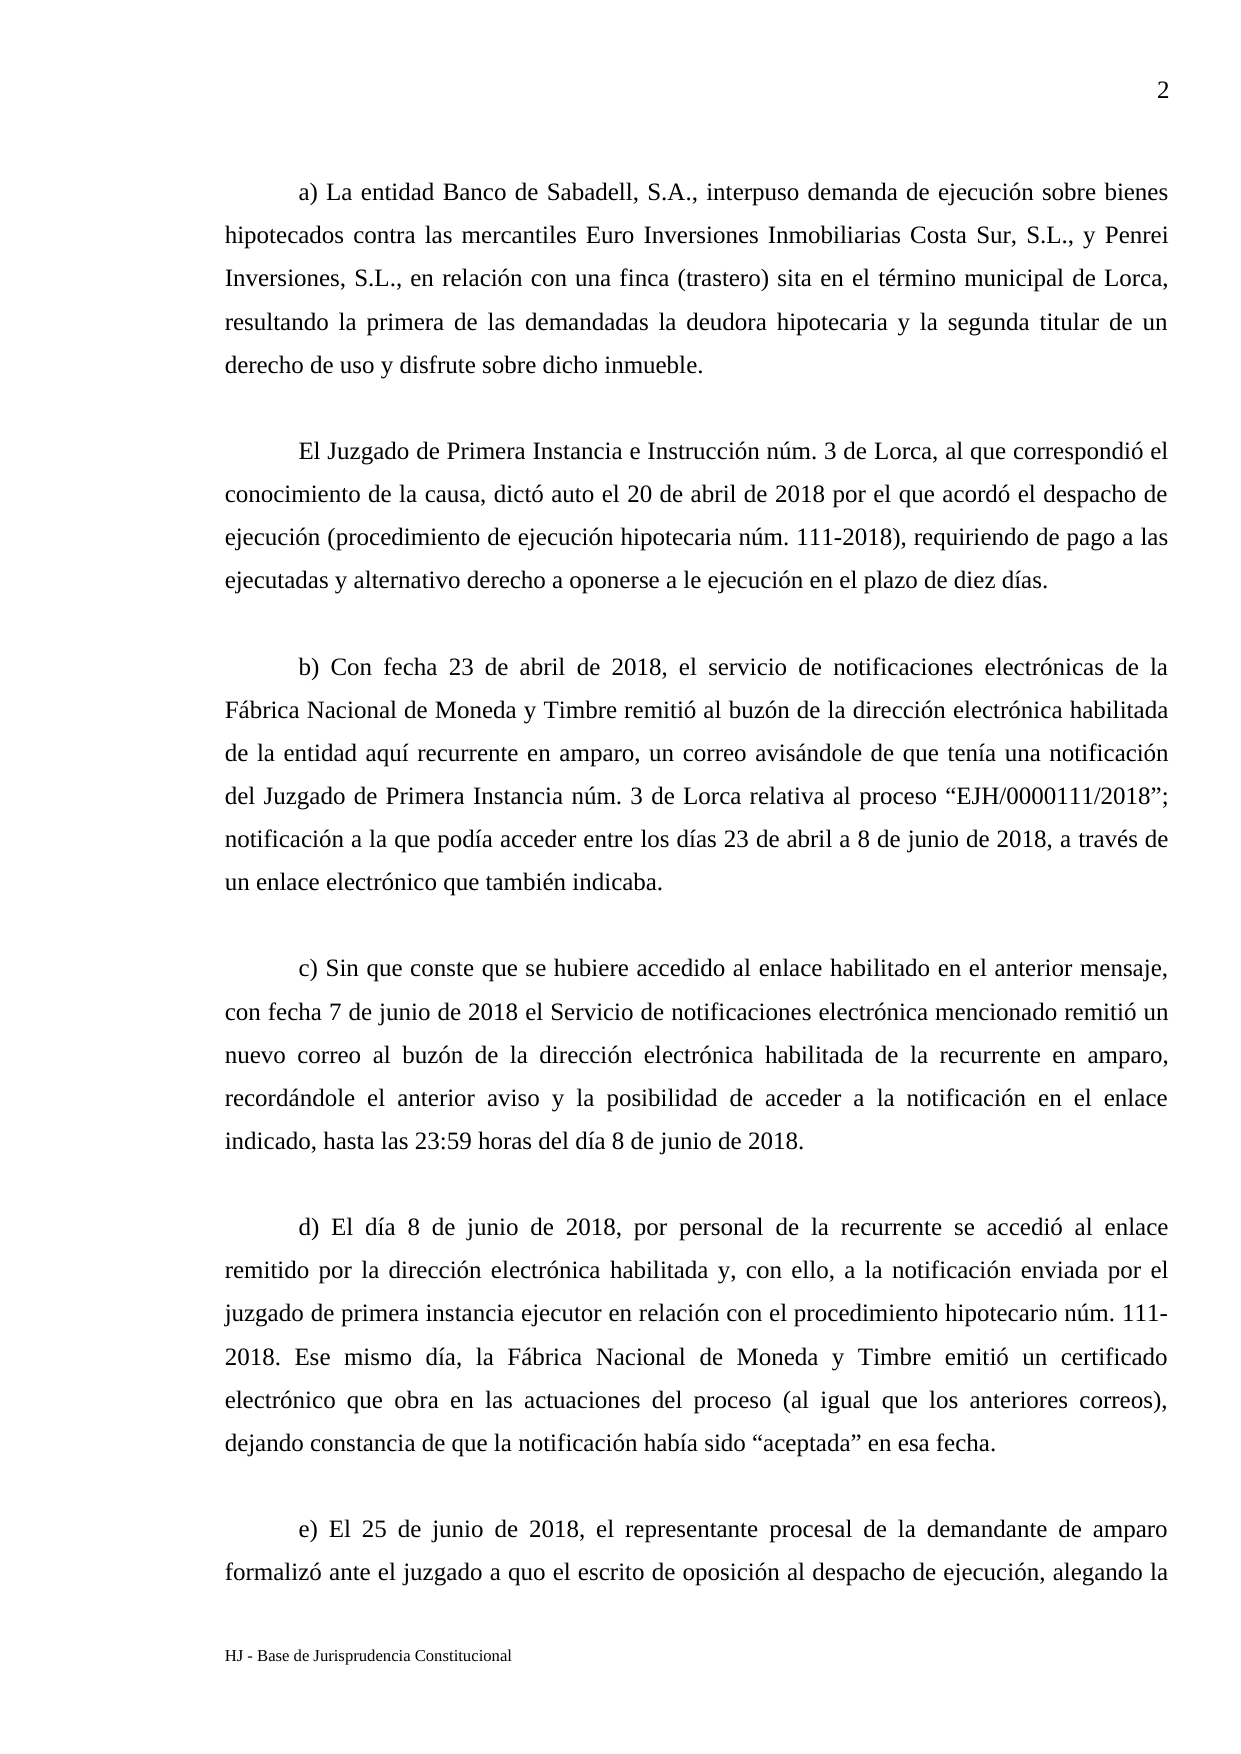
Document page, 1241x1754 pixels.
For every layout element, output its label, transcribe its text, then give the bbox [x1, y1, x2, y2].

text b) Con fecha 23 de abril de 2018, el servicio de notificaciones electrónicas de la Fábrica Nacional de Moneda y Timbre remitió al buzón de la dirección electrónica habilitada de la entidad aquí recurrente en amparo, un correo avisándole de que tenía una notificación del Juzgado de Primera Instancia núm. 3 de Lorca relativa al proceso “EJH/0000111/2018”; notificación a la que podía acceder entre los días 23 de abril a 8 de junio de 2018, a través de un enlace electrónico que también indicaba. [224, 652, 1169, 896]
text c) Sin que conste que se hubiere accedido al enlace habilitado en el anterior mensaje, con fecha 7 de junio de 2018 el Servicio de notificaciones electrónica mencionado remitió un nuevo correo al buzón de la dirección electrónica habilitada de la recurrente en amparo, recordándole el anterior aviso y la posibilidad de acceder a la notificación en el enlace indicado, hasta las 23:59 horas del día 8 de junio de 2018. [224, 953, 1169, 1155]
text a) La entidad Banco de Sabadell, S.A., interpuso demanda de ejecución sobre bienes hipotecados contra las mercantiles Euro Inversiones Inmobiliarias Costa Sur, S.L., y Penrei Inversiones, S.L., en relación con una finca (trastero) sita en el término municipal de Lorca, resultando la primera de las demandadas la deudora hipotecaria y la segunda titular de un derecho de uso y disfrute sobre dicho inmueble. [224, 177, 1169, 378]
text d) El día 8 de junio de 2018, por personal de la recurrente se accedió al enlace remitido por la dirección electrónica habilitada y, con ello, a la notificación enviada por el juzgado de primera instancia ejecutor en relación con el procedimiento hipotecario núm. 111-2018. Ese mismo día, la Fábrica Nacional de Moneda y Timbre emitió un certificado electrónico que obra en las actuaciones del proceso (al igual que los anteriores correos), dejando constancia de que la notificación había sido “aceptada” en esa fecha. [224, 1212, 1169, 1457]
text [224, 1514, 1169, 1586]
text El Juzgado de Primera Instancia e Instrucción núm. 3 de Lorca, al que correspondió el conocimiento de la causa, dictó auto el 20 de abril de 2018 por el que acordó el despacho de ejecución (procedimiento de ejecución hipotecaria núm. 111-2018), requiriendo de pago a las ejecutadas y alternativo derecho a oponerse a le ejecución en el plazo de diez días. [224, 436, 1169, 594]
